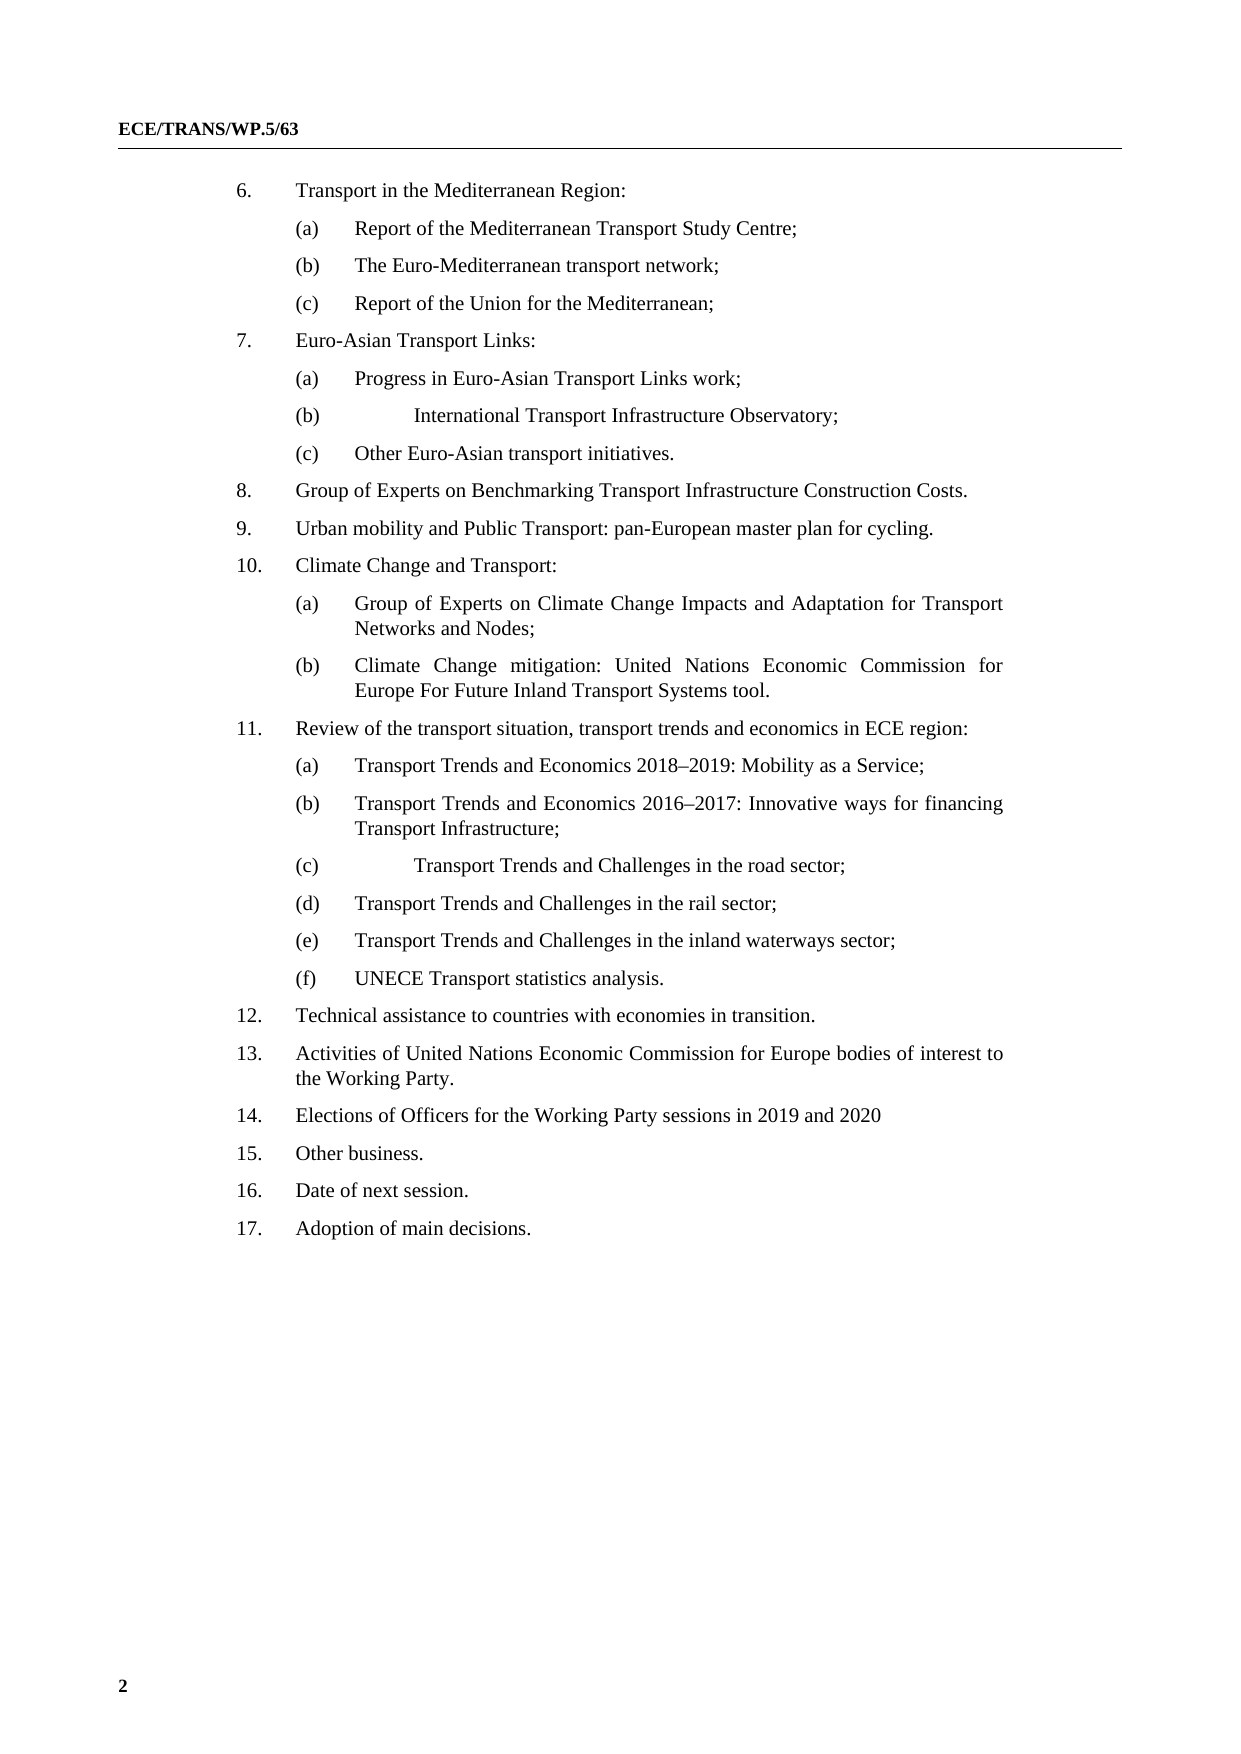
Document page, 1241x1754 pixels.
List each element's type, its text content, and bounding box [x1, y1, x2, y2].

text (a) Report of the Mediterranean Transport Study Centre; [295, 215, 1004, 240]
text 10. Climate Change and Transport: [236, 552, 1004, 577]
text (f) UNECE Transport statistics analysis. [295, 965, 1004, 990]
text (b) Transport Trends and Economics 2016–2017: Innovative ways for financing Transport Infrastructure; [295, 790, 1004, 840]
text (b) The Euro-Mediterranean transport network; [295, 252, 1004, 277]
text 6. Transport in the Mediterranean Region: [236, 177, 1004, 202]
text (e) Transport Trends and Challenges in the inland waterways sector; [295, 927, 1004, 952]
text (c) Report of the Union for the Mediterranean; [295, 290, 1004, 315]
text 14. Elections of Officers for the Working Party sessions in 2019 and 2020 [236, 1102, 1004, 1127]
text 13. Activities of United Nations Economic Commission for Europe bodies of interest to the Working Party. [236, 1040, 1004, 1090]
text 12. Technical assistance to countries with economies in transition. [236, 1002, 1004, 1027]
text (b) International Transport Infrastructure Observatory; [295, 402, 1004, 427]
text 16. Date of next session. [236, 1177, 1004, 1202]
text (b) Climate Change mitigation: United Nations Economic Commission for Europe For Future Inland Transport Systems tool. [295, 652, 1004, 702]
text 7. Euro-Asian Transport Links: [236, 327, 1004, 352]
text (d) Transport Trends and Challenges in the rail sector; [295, 890, 1004, 915]
text (c) Other Euro-Asian transport initiatives. [295, 440, 1004, 465]
text 9. Urban mobility and Public Transport: pan-European master plan for cycling. [236, 515, 1004, 540]
text 8. Group of Experts on Benchmarking Transport Infrastructure Construction Costs. [236, 477, 1004, 502]
text (c) Transport Trends and Challenges in the road sector; [295, 852, 1004, 877]
text (a) Transport Trends and Economics 2018–2019: Mobility as a Service; [295, 752, 1004, 777]
text 17. Adoption of main decisions. [236, 1215, 1004, 1240]
text 11. Review of the transport situation, transport trends and economics in ECE region: [236, 715, 1004, 740]
text (a) Progress in Euro-Asian Transport Links work; [295, 365, 1004, 390]
text (a) Group of Experts on Climate Change Impacts and Adaptation for Transport Networks and Nodes; [295, 590, 1004, 640]
text 15. Other business. [236, 1140, 1004, 1165]
